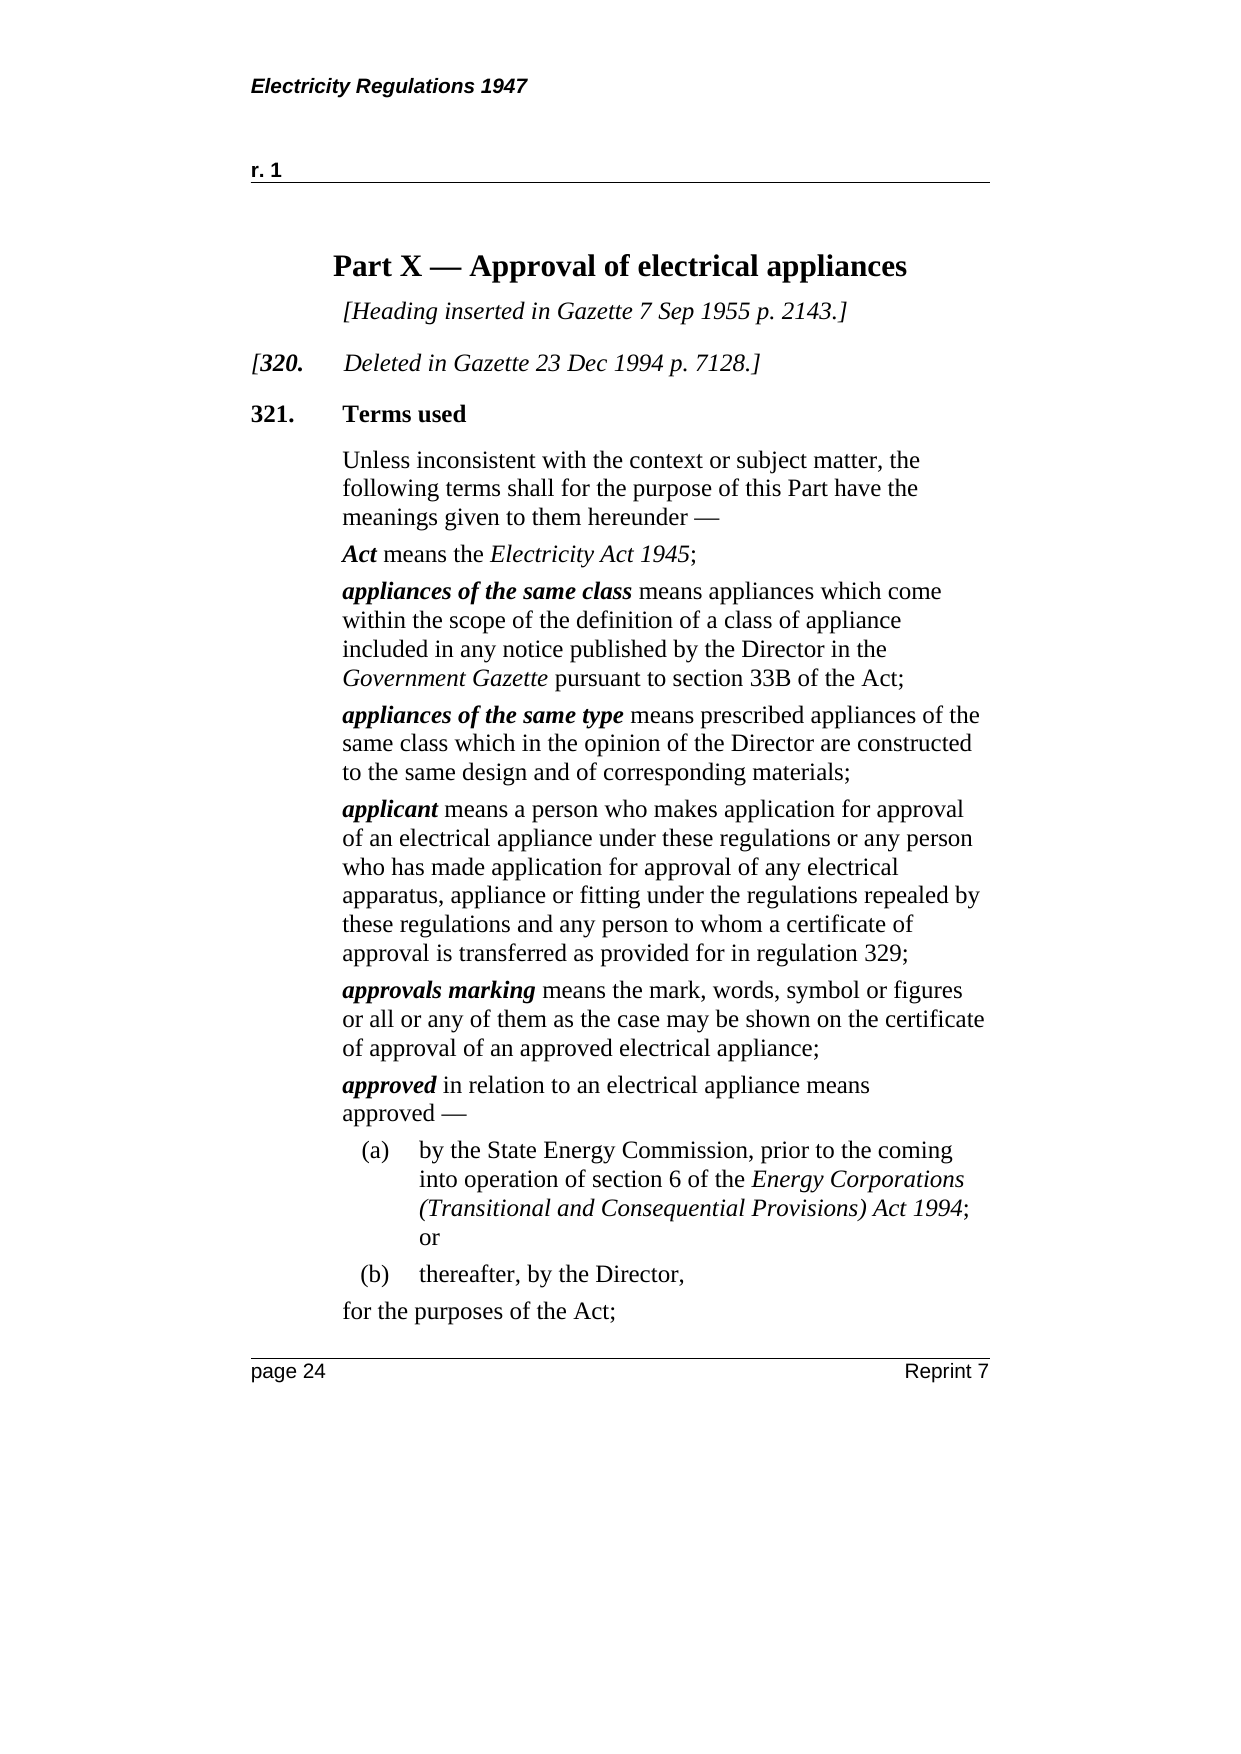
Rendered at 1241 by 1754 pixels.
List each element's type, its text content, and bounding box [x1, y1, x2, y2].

text (b) thereafter, by the Director, [251, 1259, 990, 1288]
text Act means the Electricity Act 1945; [251, 539, 990, 568]
text appliances of the same class means appliances which come within the scope of the definition of a class of appliance included in any notice published by the Director in the Government Gazette pursuant to section 33B of the Act; [251, 576, 990, 691]
text Unless inconsistent with the context or subject matter, the following terms shall for the purpose of this Part have the meanings given to them hereunder — [251, 445, 990, 531]
subtitle Part X — Approval of electrical appliances [251, 247, 990, 283]
text [320. Deleted in Gazette 23 Dec 1994 p. 7128.] [251, 348, 990, 376]
text (a) by the State Energy Commission, prior to the coming into operation of section 6 of the Energy Corporations (Transitional and Consequential Provisions) Act 1994; or [251, 1136, 990, 1251]
text applicant means a person who makes application for approval of an electrical appliance under these regulations or any person who has made application for approval of any electrical apparatus, appliance or fitting under the regulations repealed by these regulations and any person to whom a certificate of approval is transferred as provided for in regulation 329; [251, 794, 990, 967]
subtitle 321. Terms used [251, 399, 990, 428]
text approved in relation to an electrical appliance means approved — [251, 1070, 990, 1127]
text approvals marking means the mark, words, symbol or figures or all or any of them as the case may be shown on the certificate of approval of an approved electrical appliance; [251, 975, 990, 1061]
subtitle [Heading inserted in Gazette 7 Sep 1955 p. 2143.] [251, 296, 990, 325]
text for the purposes of the Act; [251, 1296, 990, 1325]
text appliances of the same type means prescribed appliances of the same class which in the opinion of the Director are constructed to the same design and of corresponding materials; [251, 700, 990, 786]
